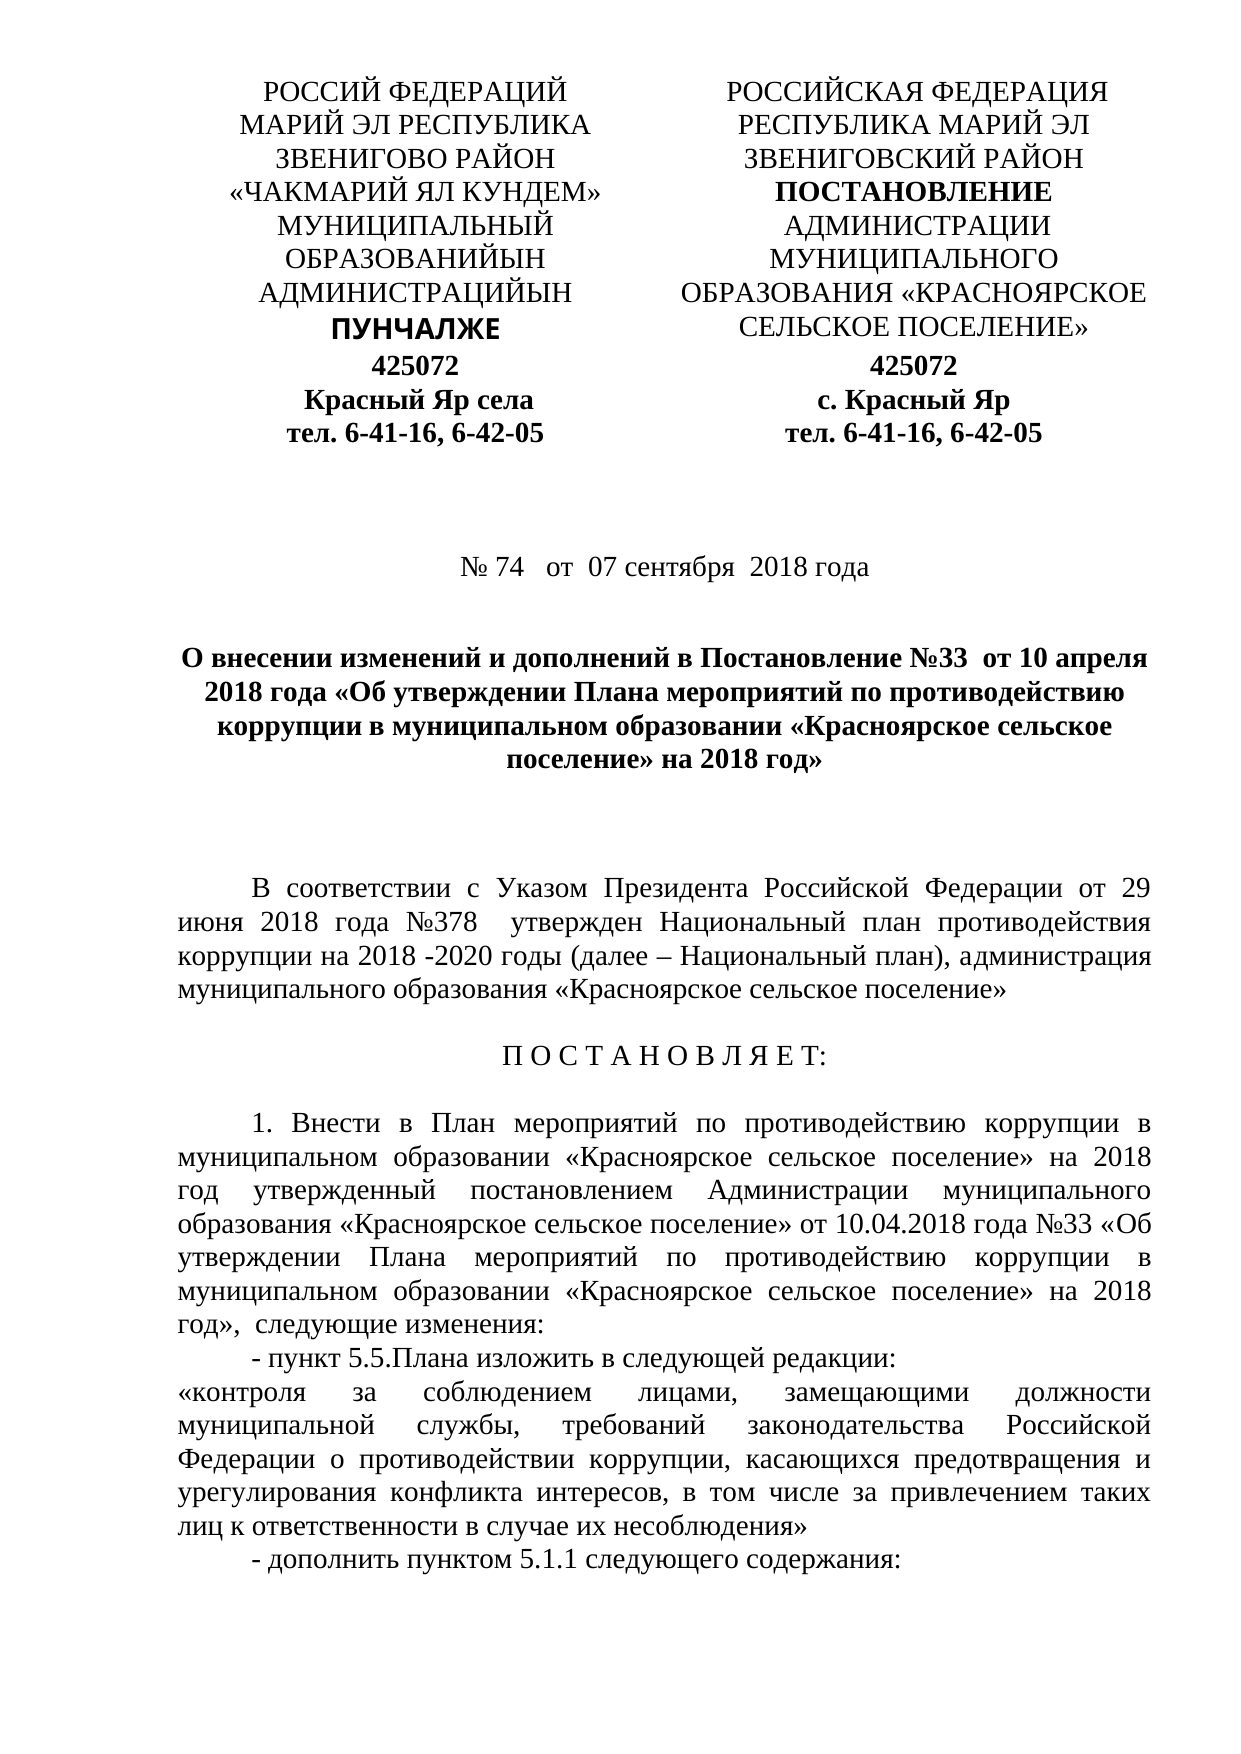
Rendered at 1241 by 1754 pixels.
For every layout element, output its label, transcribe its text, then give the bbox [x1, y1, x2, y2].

text - пункт 5.5.Плана изложить в следующей редакции: [177, 1340, 1152, 1374]
text № 74 от 07 сентября 2018 года [177, 549, 1152, 583]
text - дополнить пунктом 5.1.1 следующего содержания: [177, 1541, 1152, 1575]
text «контроля за соблюдением лицами, замещающими должности муниципальной службы, требований законодательства Российской Федерации о противодействии коррупции, касающихся предотвращения и урегулирования конфликта интересов, в том числе за привлечением таких лиц к ответственности в случае их несоблюдения» [177, 1374, 1152, 1541]
text В соответствии с Указом Президента Российской Федерации от 29 июня 2018 года №378 утвержден Национальный план противодействия коррупции на 2018 -2020 годы (далее – Национальный план), администрация муниципального образования «Красноярское сельское поселение» [177, 871, 1152, 1005]
table_header РОССИЙ ФЕДЕРАЦИЙ МАРИЙ ЭЛ РЕСПУБЛИКА ЗВЕНИГОВО РАЙОН «ЧАКМАРИЙ ЯЛ КУНДЕМ» МУНИЦИПАЛЬНЫЙ ОБРАЗОВАНИЙЫН АДМИНИСТРАЦИЙЫН ПУНЧАЛЖЕ [166, 74, 664, 348]
text О внесении изменений и дополнений в Постановление №33 от 10 апреля 2018 года «Об утверждении Плана мероприятий по противодействию коррупции в муниципальном образовании «Красноярское сельское поселение» на 2018 год» [177, 641, 1152, 775]
table_cell 425072 с. Красный Яр тел. 6-41-16, 6-42-05 [665, 348, 1163, 516]
table_cell 425072 Красный Яр села тел. 6-41-16, 6-42-05 [166, 348, 664, 516]
text П О С Т А Н О В Л Я Е Т: [177, 1038, 1152, 1072]
text 1. Внести в План мероприятий по противодействию коррупции в муниципальном образовании «Красноярское сельское поселение» на 2018 год утвержденный постановлением Администрации муниципального образования «Красноярское сельское поселение» от 10.04.2018 года №33 «Об утверждении Плана мероприятий по противодействию коррупции в муниципальном образовании «Красноярское сельское поселение» на 2018 год», следующие изменения: [177, 1105, 1152, 1340]
table_header РОССИЙСКАЯ ФЕДЕРАЦИЯ РЕСПУБЛИКА МАРИЙ ЭЛ ЗВЕНИГОВСКИЙ РАЙОН ПОСТАНОВЛЕНИЕ АДМИНИСТРАЦИИ МУНИЦИПАЛЬНОГО ОБРАЗОВАНИЯ «КРАСНОЯРСКОЕ СЕЛЬСКОЕ ПОСЕЛЕНИЕ» [665, 74, 1163, 348]
